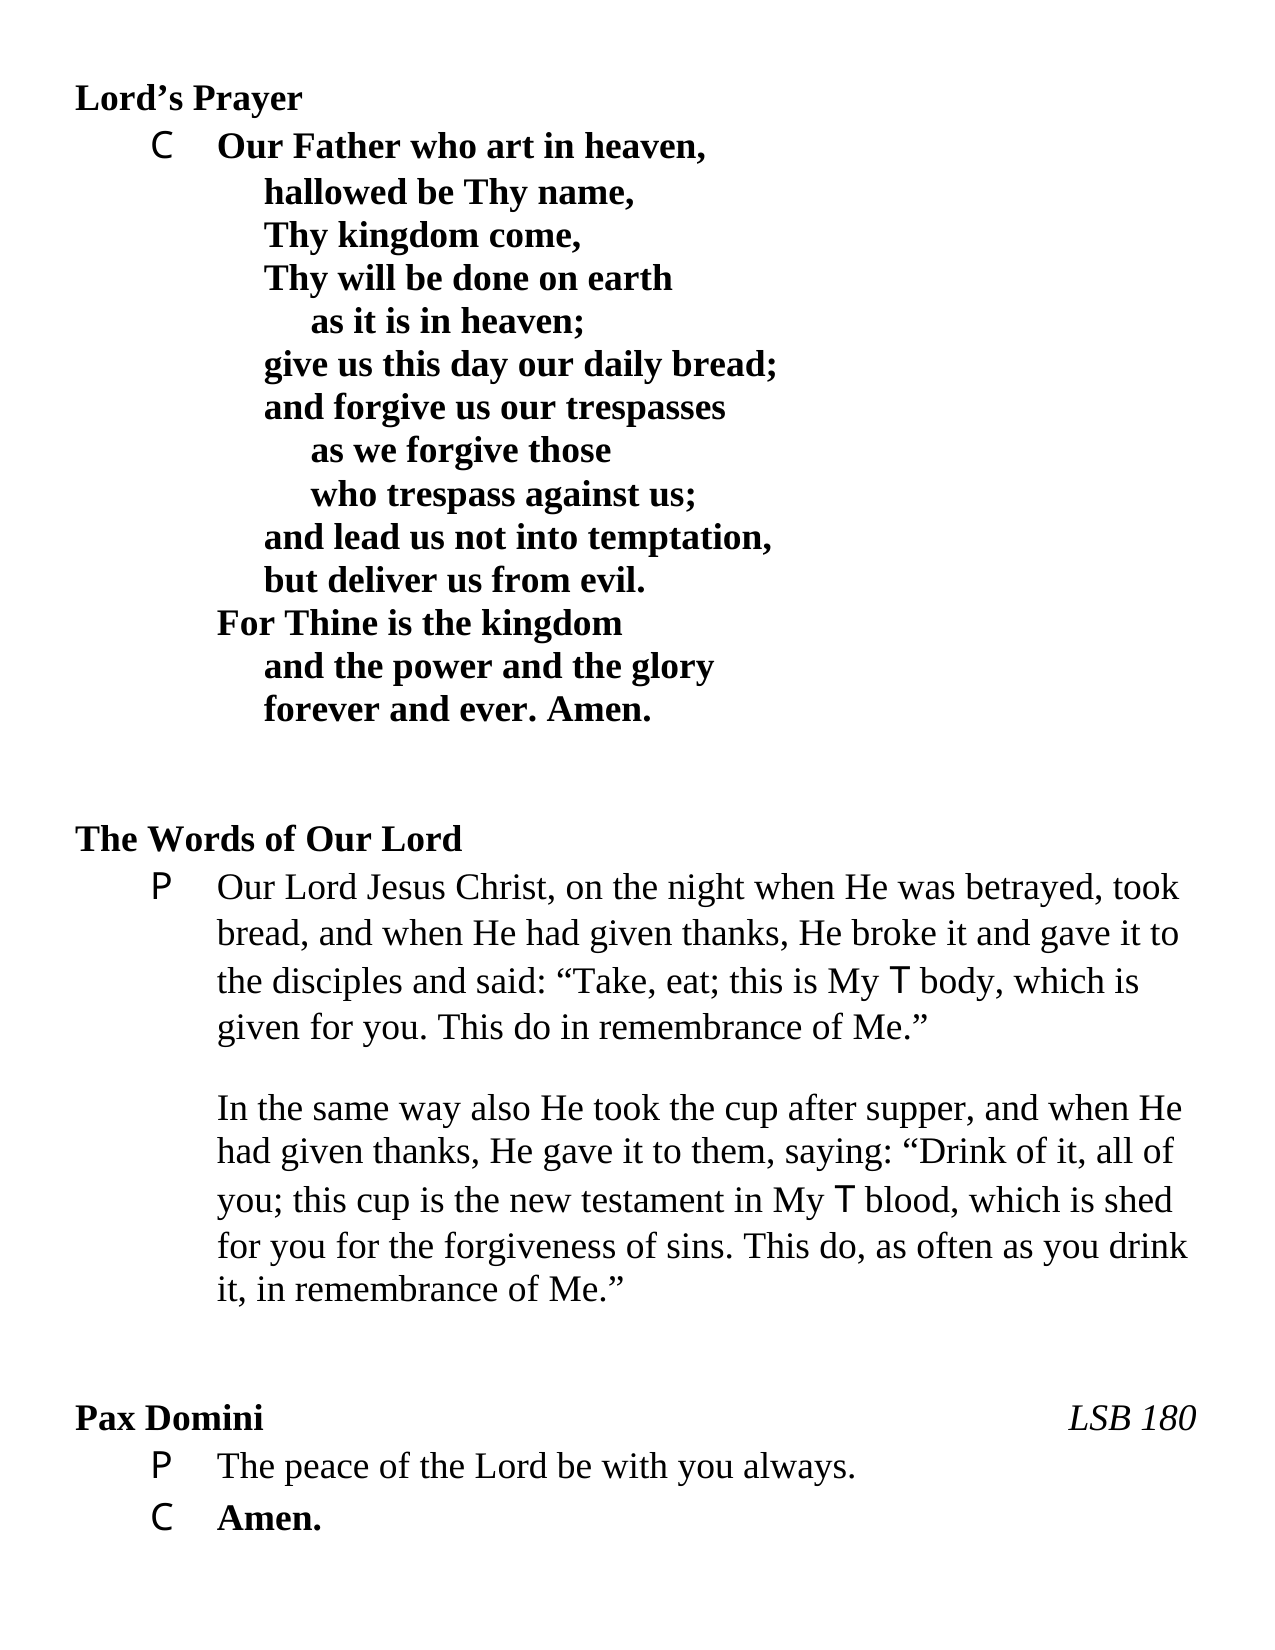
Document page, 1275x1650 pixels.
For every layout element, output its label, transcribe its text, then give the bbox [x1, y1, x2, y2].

text Pax Domini LSB 180 [75, 1396, 1200, 1439]
text but deliver us from evil. [217, 557, 1200, 600]
text C Amen. [150, 1490, 1200, 1541]
text give us this day our daily bread; [217, 342, 1200, 385]
text hallowed be Thy name, [217, 169, 1200, 212]
text and the power and the glory [217, 643, 1200, 687]
text and forgive us our trespasses [217, 385, 1200, 428]
text P Our Lord Jesus Christ, on the night when He was betrayed, took bread, and when He had given thanks, He broke it and gave it to the disciples and said: “Take, eat; this is My T body, which is given for you. This do in remembrance of Me.” [150, 859, 1200, 1047]
text as we forgive those [217, 428, 1200, 471]
text P The peace of the Lord be with you always. [150, 1439, 1200, 1490]
text forever and ever. Amen. [217, 687, 1200, 730]
text Lord’s Prayer [75, 75, 1200, 118]
text and lead us not into temptation, [217, 514, 1200, 557]
text For Thine is the kingdom [217, 600, 1200, 643]
text C Our Father who art in heaven, [150, 118, 1200, 169]
text The Words of Our Lord [75, 816, 1200, 859]
text as it is in heaven; [217, 298, 1200, 342]
text Thy kingdom come, [217, 212, 1200, 255]
text who trespass against us; [217, 471, 1200, 514]
text Thy will be done on earth [217, 255, 1200, 298]
text In the same way also He took the cup after supper, and when He had given thanks, He gave it to them, saying: “Drink of it, all of you; this cup is the new testament in My T blood, which is shed for you for the forgiveness of sins. This do, as often as you drink it, in remembrance of Me.” [217, 1086, 1200, 1309]
